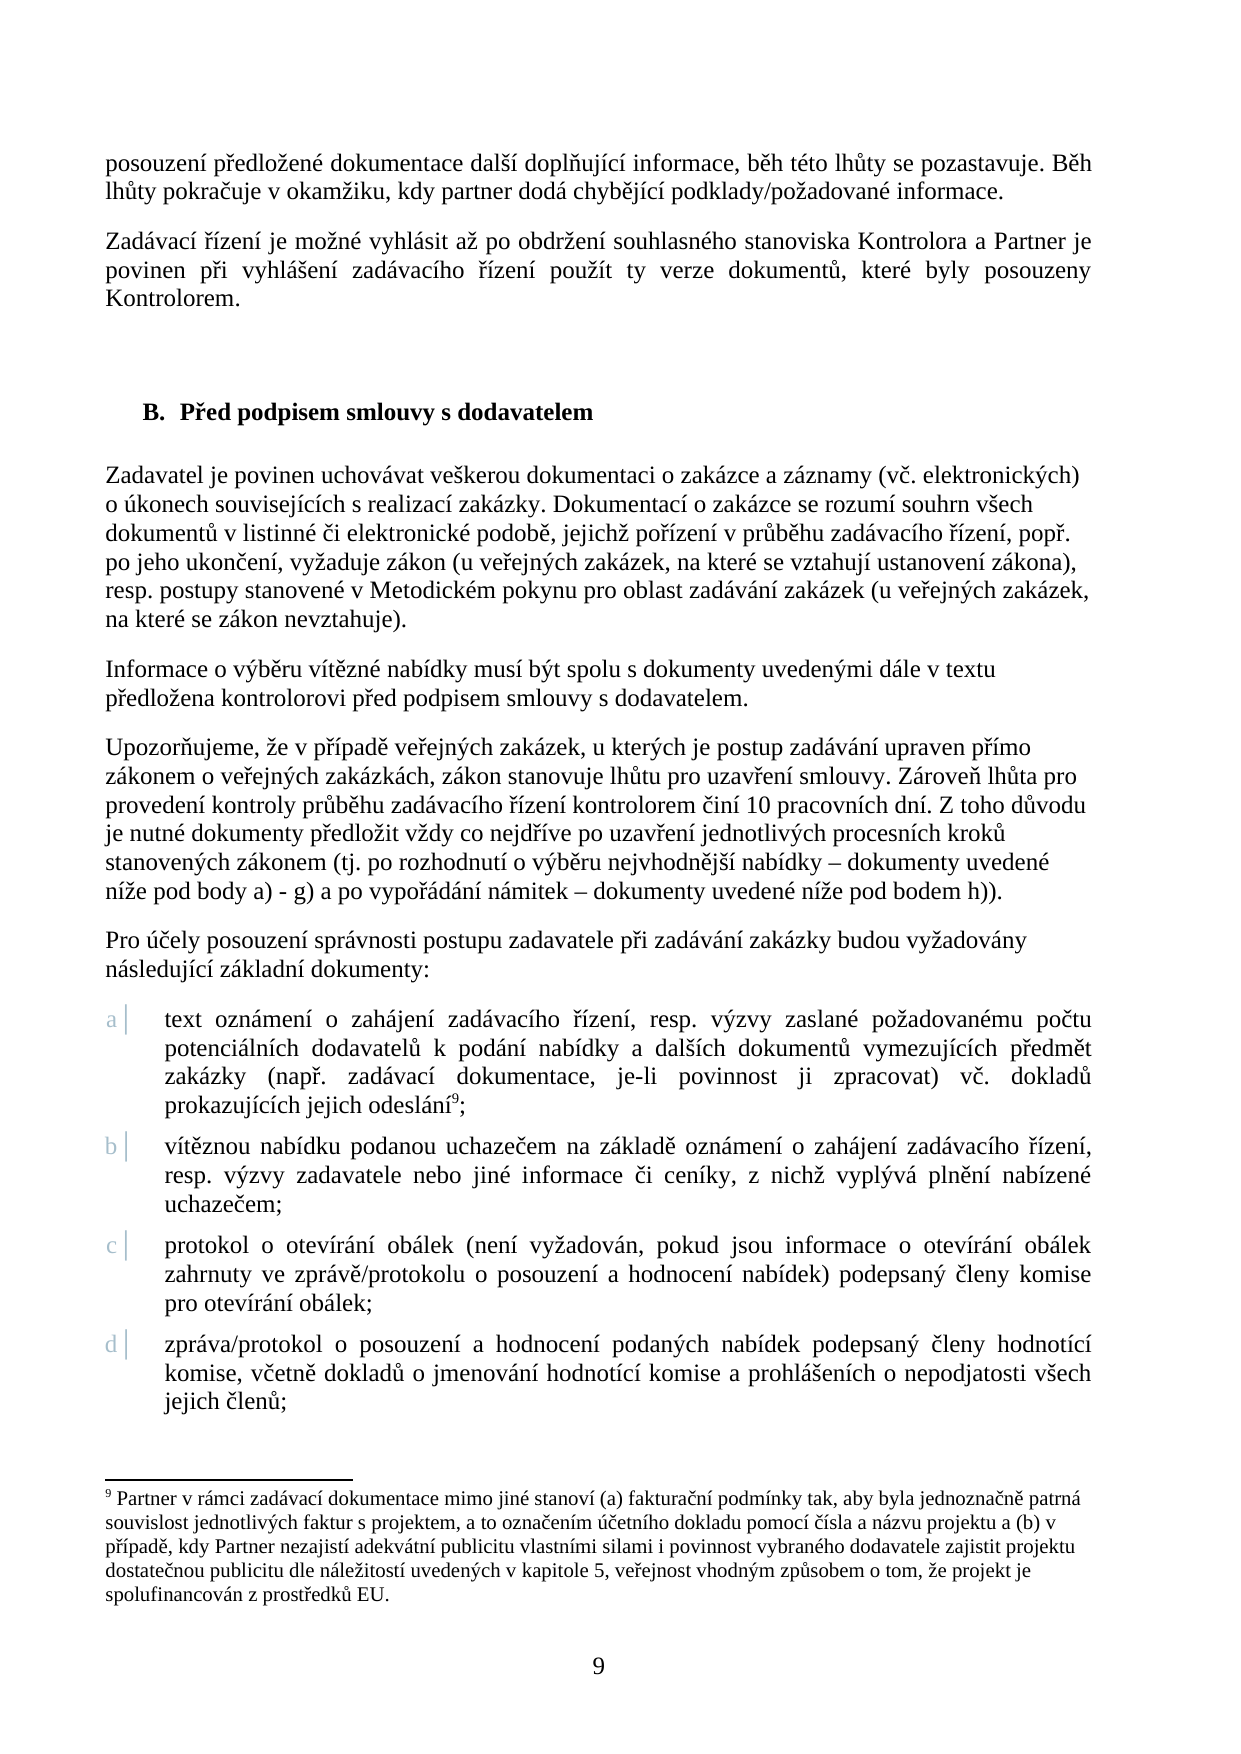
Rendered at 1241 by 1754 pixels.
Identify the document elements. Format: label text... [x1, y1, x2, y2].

text Informace o výběru vítězné nabídky musí být spolu s dokumenty uvedenými dále v textu předložena kontrolorovi před podpisem smlouvy s dodavatelem. [105, 654, 1092, 711]
text Zadavatel je povinen uchovávat veškerou dokumentaci o zakázce a záznamy (vč. elektronických) o úkonech souvisejících s realizací zakázky. Dokumentací o zakázce se rozumí souhrn všech dokumentů v listinné či elektronické podobě, jejichž pořízení v průběhu zadávacího řízení, popř. po jeho ukončení, vyžaduje zákon (u veřejných zakázek, na které se vztahují ustanovení zákona), resp. postupy stanovené v Metodickém pokynu pro oblast zadávání zakázek (u veřejných zakázek, na které se zákon nevztahuje). [105, 461, 1092, 633]
list protokol o otevírání obálek (není vyžadován, pokud jsou informace o otevírání obálek zahrnuty ve zprávě/protokolu o posouzení a hodnocení nabídek) podepsaný členy komise pro otevírání obálek; [135, 1230, 1092, 1316]
text Pro účely posouzení správnosti postupu zadavatele při zadávání zakázky budou vyžadovány následující základní dokumenty: [105, 926, 1092, 983]
text Upozorňujeme, že v případě veřejných zakázek, u kterých je postup zadávání upraven přímo zákonem o veřejných zakázkách, zákon stanovuje lhůtu pro uzavření smlouvy. Zároveň lhůta pro provedení kontroly průběhu zadávacího řízení kontrolorem činí 10 pracovních dní. Z toho důvodu je nutné dokumenty předložit vždy co nejdříve po uzavření jednotlivých procesních kroků stanovených zákonem (tj. po rozhodnutí o výběru nejvhodnější nabídky – dokumenty uvedené níže pod body a) - g) a po vypořádání námitek – dokumenty uvedené níže pod bodem h)). [105, 732, 1092, 905]
list vítěznou nabídku podanou uchazečem na základě oznámení o zahájení zadávacího řízení, resp. výzvy zadavatele nebo jiné informace či ceníky, z nichž vyplývá plnění nabízené uchazečem; [135, 1131, 1092, 1218]
list Před podpisem smlouvy s dodavatelem [142, 397, 1092, 426]
list zpráva/protokol o posouzení a hodnocení podaných nabídek podepsaný členy hodnotící komise, včetně dokladů o jmenování hodnotící komise a prohlášeních o nepodjatosti všech jejich členů; [135, 1329, 1092, 1415]
text Zadávací řízení je možné vyhlásit až po obdržení souhlasného stanoviska Kontrolora a Partner je povinen při vyhlášení zadávacího řízení použít ty verze dokumentů, které byly posouzeny Kontrolorem. [105, 226, 1092, 312]
list text oznámení o zahájení zadávacího řízení, resp. výzvy zaslané požadovanému počtu potenciálních dodavatelů k podání nabídky a dalších dokumentů vymezujících předmět zakázky (např. zadávací dokumentace, je-li povinnost ji zpracovat) vč. dokladů prokazujících jejich odeslání; [135, 1004, 1092, 1119]
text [105, 148, 1092, 205]
